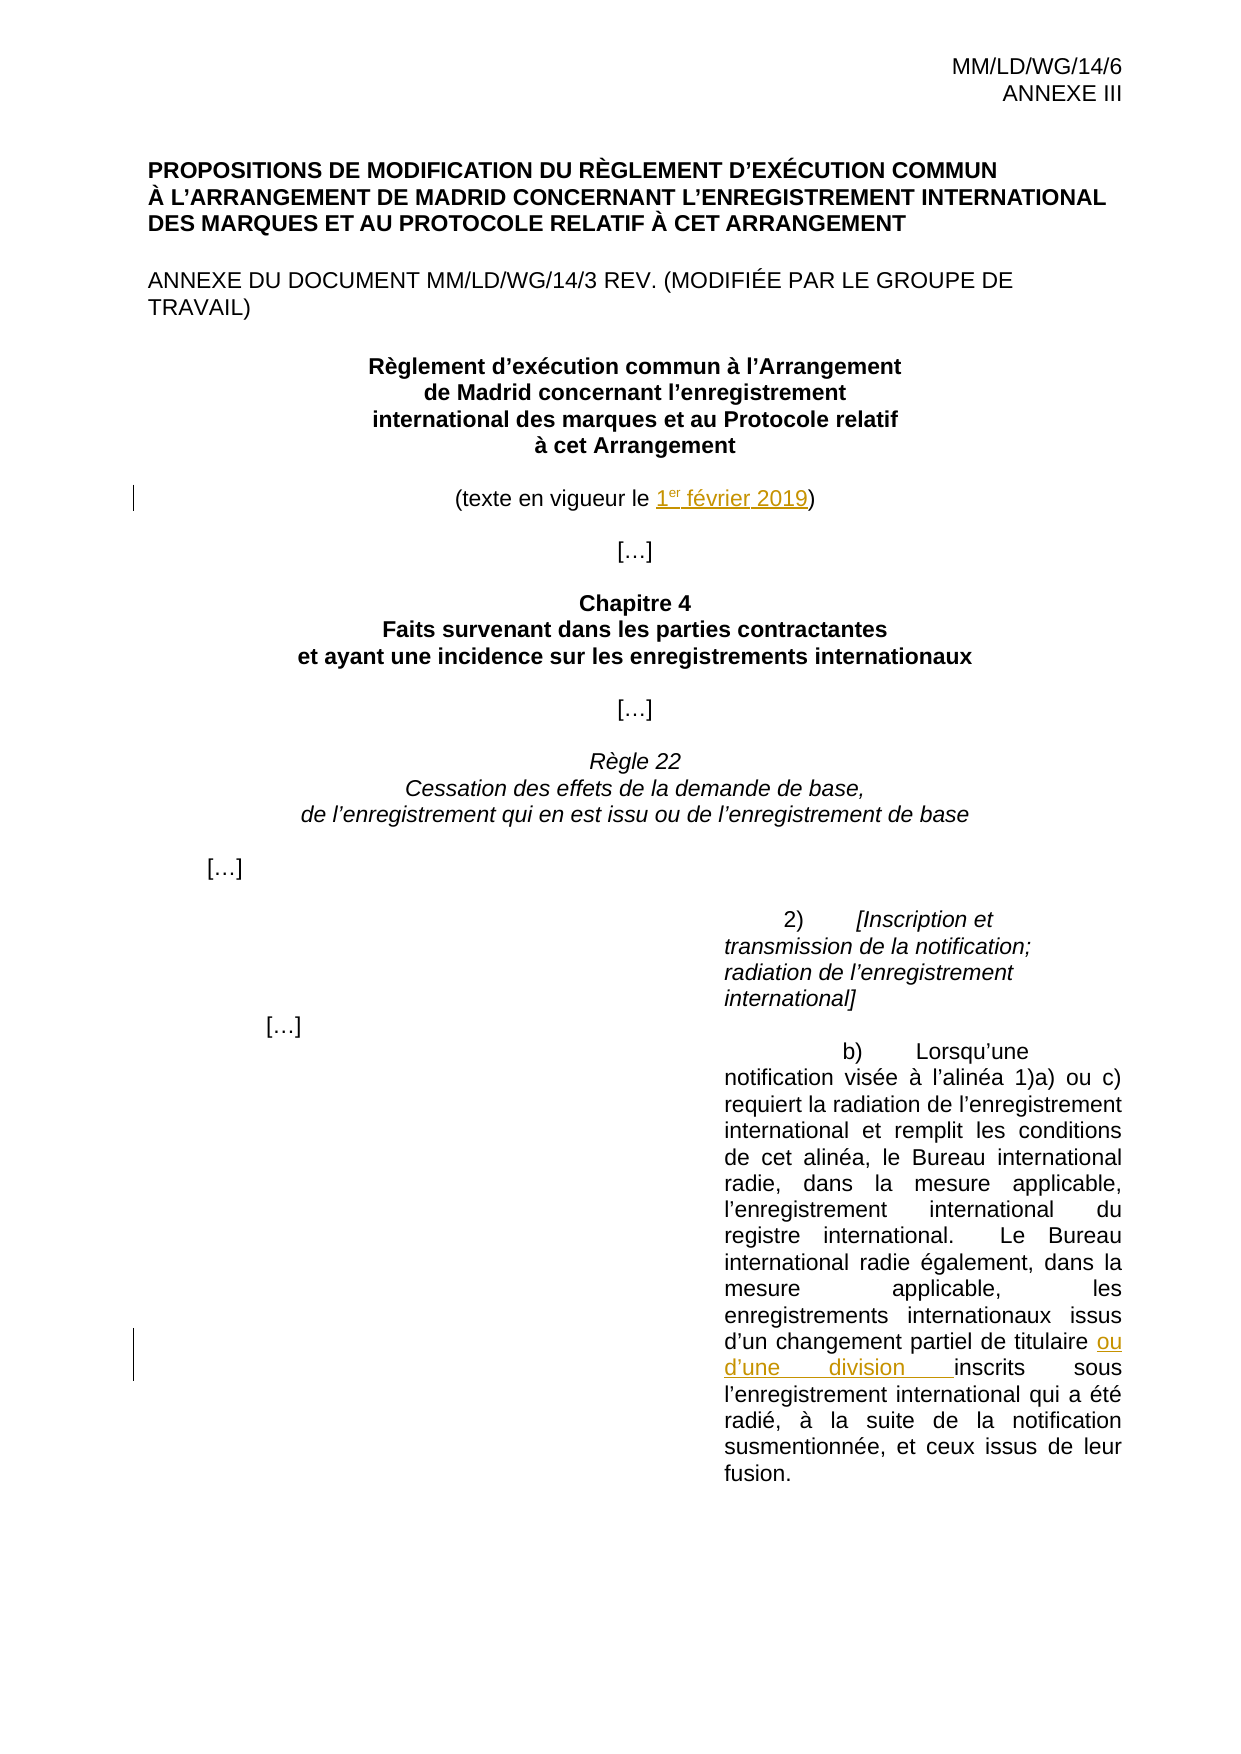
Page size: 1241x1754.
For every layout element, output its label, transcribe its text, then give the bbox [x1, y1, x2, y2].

text […] [148, 853, 1122, 880]
text […] [148, 537, 1122, 564]
text Règlement d’exécution commun à l’Arrangement [148, 353, 1122, 379]
subtitle Propositions de modification du règlement d’exécution commun à l’Arrangement de Madrid concernant l’enregistrement international des marques et au Protocole relatif à cet Arrangement [148, 157, 1122, 236]
text b) Lorsqu’une notification visée à l’alinéa 1)a) ou c) requiert la radiation de l’enregistrement international et remplit les conditions de cet alinéa, le Bureau international radie, dans la mesure applicable, l’enregistrement international du registre international. Le Bureau international radie également, dans la mesure applicable, les enregistrements internationaux issus d’un changement partiel de titulaire inscrits sous l’enregistrement international qui a été radié, à la suite de la notification susmentionnée, et ceux issus de leur fusion. [724, 1038, 1122, 1486]
text de Madrid concernant l’enregistrement [148, 379, 1122, 406]
text (texte en vigueur le ) [148, 484, 1122, 511]
text Règle 22 [148, 748, 1122, 774]
text et ayant une incidence sur les enregistrements internationaux [148, 643, 1122, 669]
text Chapitre 4 [148, 590, 1122, 616]
text Cessation des effets de la demande de base, de l’enregistrement qui en est issu ou de l’enregistrement de base [148, 774, 1122, 827]
text 2) [Inscription et transmission de la notification; radiation de l’enregistrement international] [724, 906, 1122, 1012]
subtitle Annexe du document MM/LD/WG/14/3 Rev. (modifiée par le groupe de travail) [148, 267, 1122, 320]
text […] [148, 1012, 1122, 1038]
text à cet Arrangement [148, 432, 1122, 484]
text […] [148, 695, 1122, 722]
text international des marques et au Protocole relatif [148, 406, 1122, 432]
text Faits survenant dans les parties contractantes [148, 616, 1122, 643]
